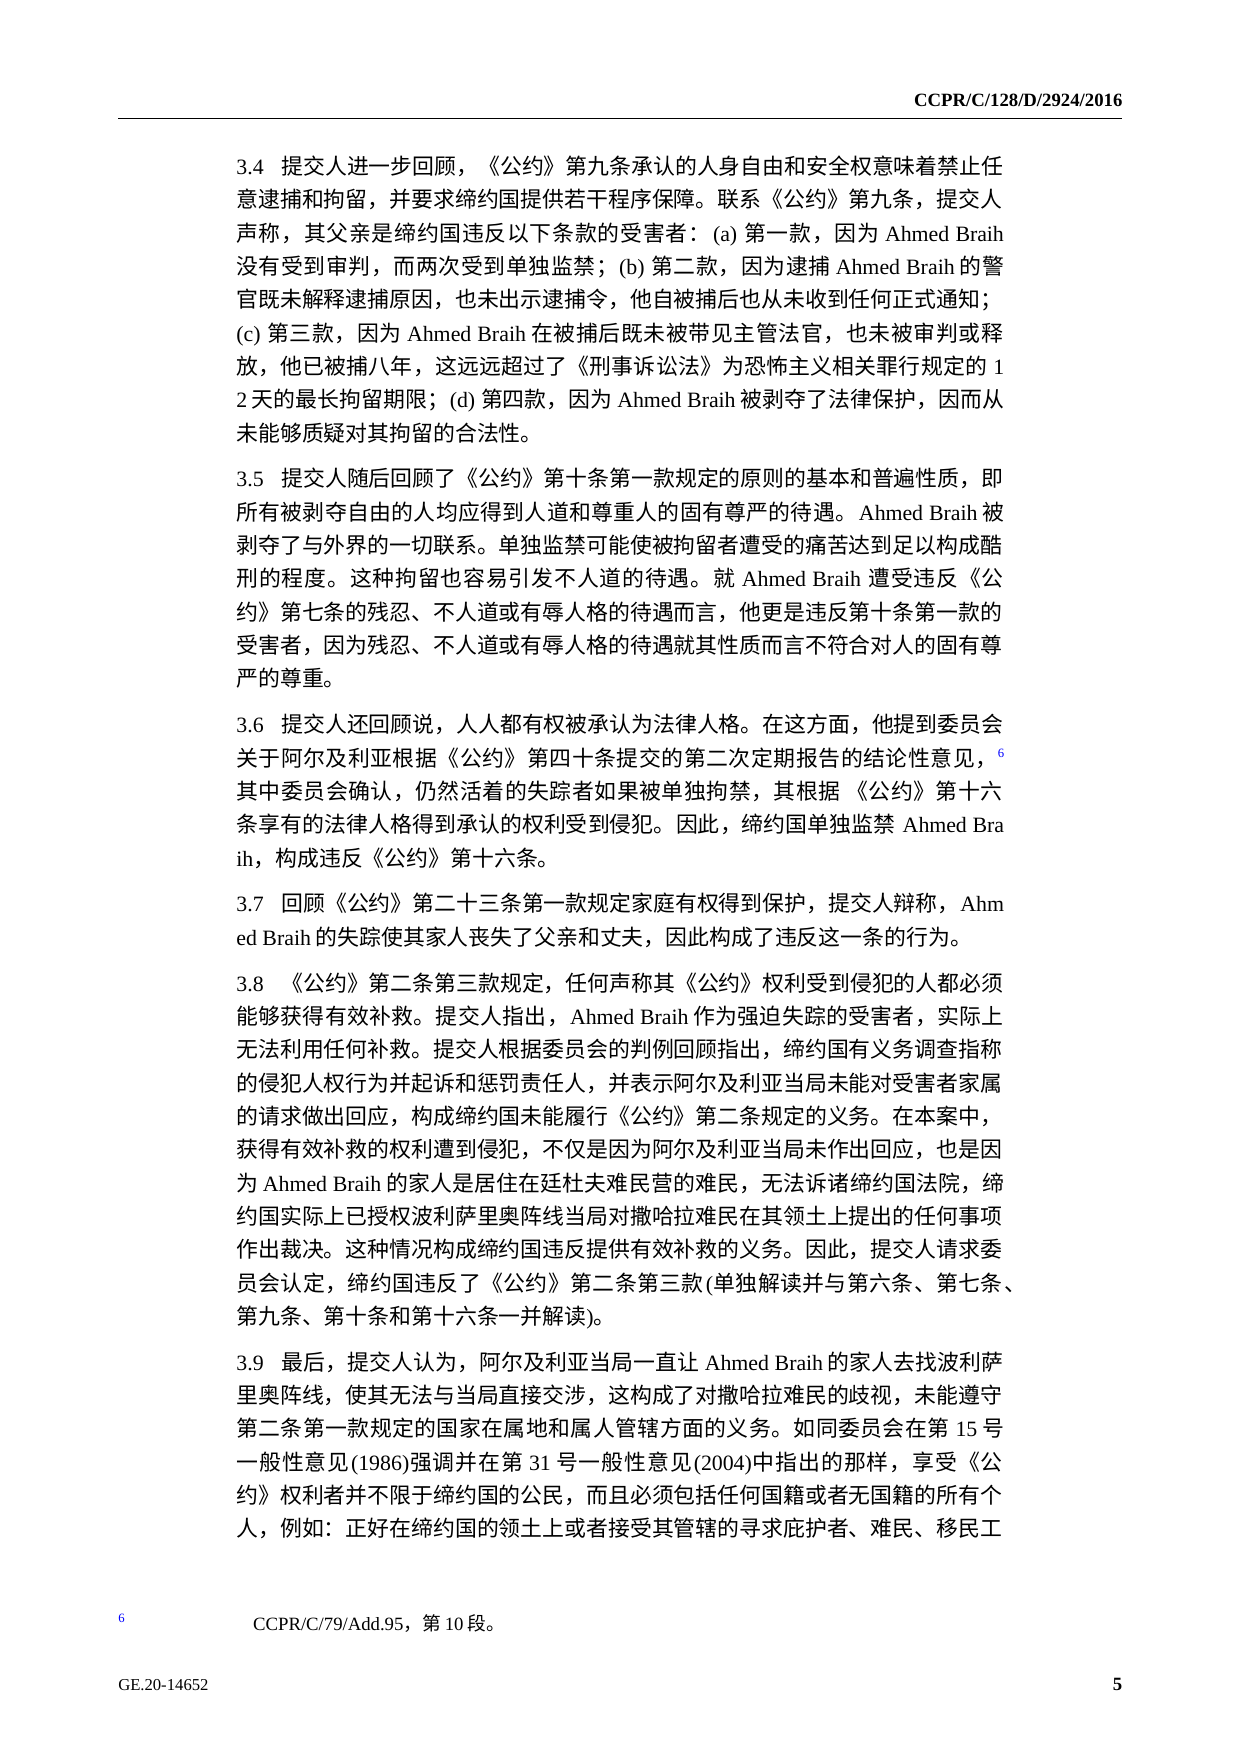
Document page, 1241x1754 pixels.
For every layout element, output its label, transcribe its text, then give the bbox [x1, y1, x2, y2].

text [236, 1343, 1004, 1543]
text 3.7 回顾《公约》第二十三条第一款规定家庭有权得到保护，提交人辩称，Ahmed Braih的失踪使其家人丧失了父亲和丈夫，因此构成了违反这一条的行为。 [236, 885, 1004, 952]
text 3.4 提交人进一步回顾，《公约》第九条承认的人身自由和安全权意味着禁止任意逮捕和拘留，并要求缔约国提供若干程序保障。联系《公约》第九条，提交人声称，其父亲是缔约国违反以下条款的受害者：(a) 第一款，因为Ahmed Braih没有受到审判，而两次受到单独监禁；(b) 第二款，因为逮捕Ahmed Braih的警官既未解释逮捕原因，也未出示逮捕令，他自被捕后也从未收到任何正式通知；(c) 第三款，因为Ahmed Braih在被捕后既未被带见主管法官，也未被审判或释放，他已被捕八年，这远远超过了《刑事诉讼法》为恐怖主义相关罪行规定的12天的最长拘留期限；(d) 第四款，因为Ahmed Braih被剥夺了法律保护，因而从未能够质疑对其拘留的合法性。 [236, 148, 1004, 448]
text 3.8 《公约》第二条第三款规定，任何声称其《公约》权利受到侵犯的人都必须能够获得有效补救。提交人指出，Ahmed Braih作为强迫失踪的受害者，实际上无法利用任何补救。提交人根据委员会的判例回顾指出，缔约国有义务调查指称的侵犯人权行为并起诉和惩罚责任人，并表示阿尔及利亚当局未能对受害者家属的请求做出回应，构成缔约国未能履行《公约》第二条规定的义务。在本案中，获得有效补救的权利遭到侵犯，不仅是因为阿尔及利亚当局未作出回应，也是因为Ahmed Braih的家人是居住在廷杜夫难民营的难民，无法诉诸缔约国法院，缔约国实际上已授权波利萨里奥阵线当局对撒哈拉难民在其领土上提出的任何事项作出裁决。这种情况构成缔约国违反提供有效补救的义务。因此，提交人请求委员会认定，缔约国违反了《公约》第二条第三款(单独解读并与第六条、第七条、第九条、第十条和第十六条一并解读)。 [236, 964, 1004, 1331]
text 3.5 提交人随后回顾了《公约》第十条第一款规定的原则的基本和普遍性质，即所有被剥夺自由的人均应得到人道和尊重人的固有尊严的待遇。Ahmed Braih被剥夺了与外界的一切联系。单独监禁可能使被拘留者遭受的痛苦达到足以构成酷刑的程度。这种拘留也容易引发不人道的待遇。就Ahmed Braih 遭受违反《公约》第七条的残忍、不人道或有辱人格的待遇而言，他更是违反第十条第一款的受害者，因为残忍、不人道或有辱人格的待遇就其性质而言不符合对人的固有尊严的尊重。 [236, 460, 1004, 693]
text 3.6 提交人还回顾说，人人都有权被承认为法律人格。在这方面，他提到委员会关于阿尔及利亚根据《公约》第四十条提交的第二次定期报告的结论性意见， 其中委员会确认，仍然活着的失踪者如果被单独拘禁，其根据 《公约》第十六条享有的法律人格得到承认的权利受到侵犯。因此，缔约国单独监禁Ahmed Braih，构成违反《公约》第十六条。 [236, 706, 1004, 873]
